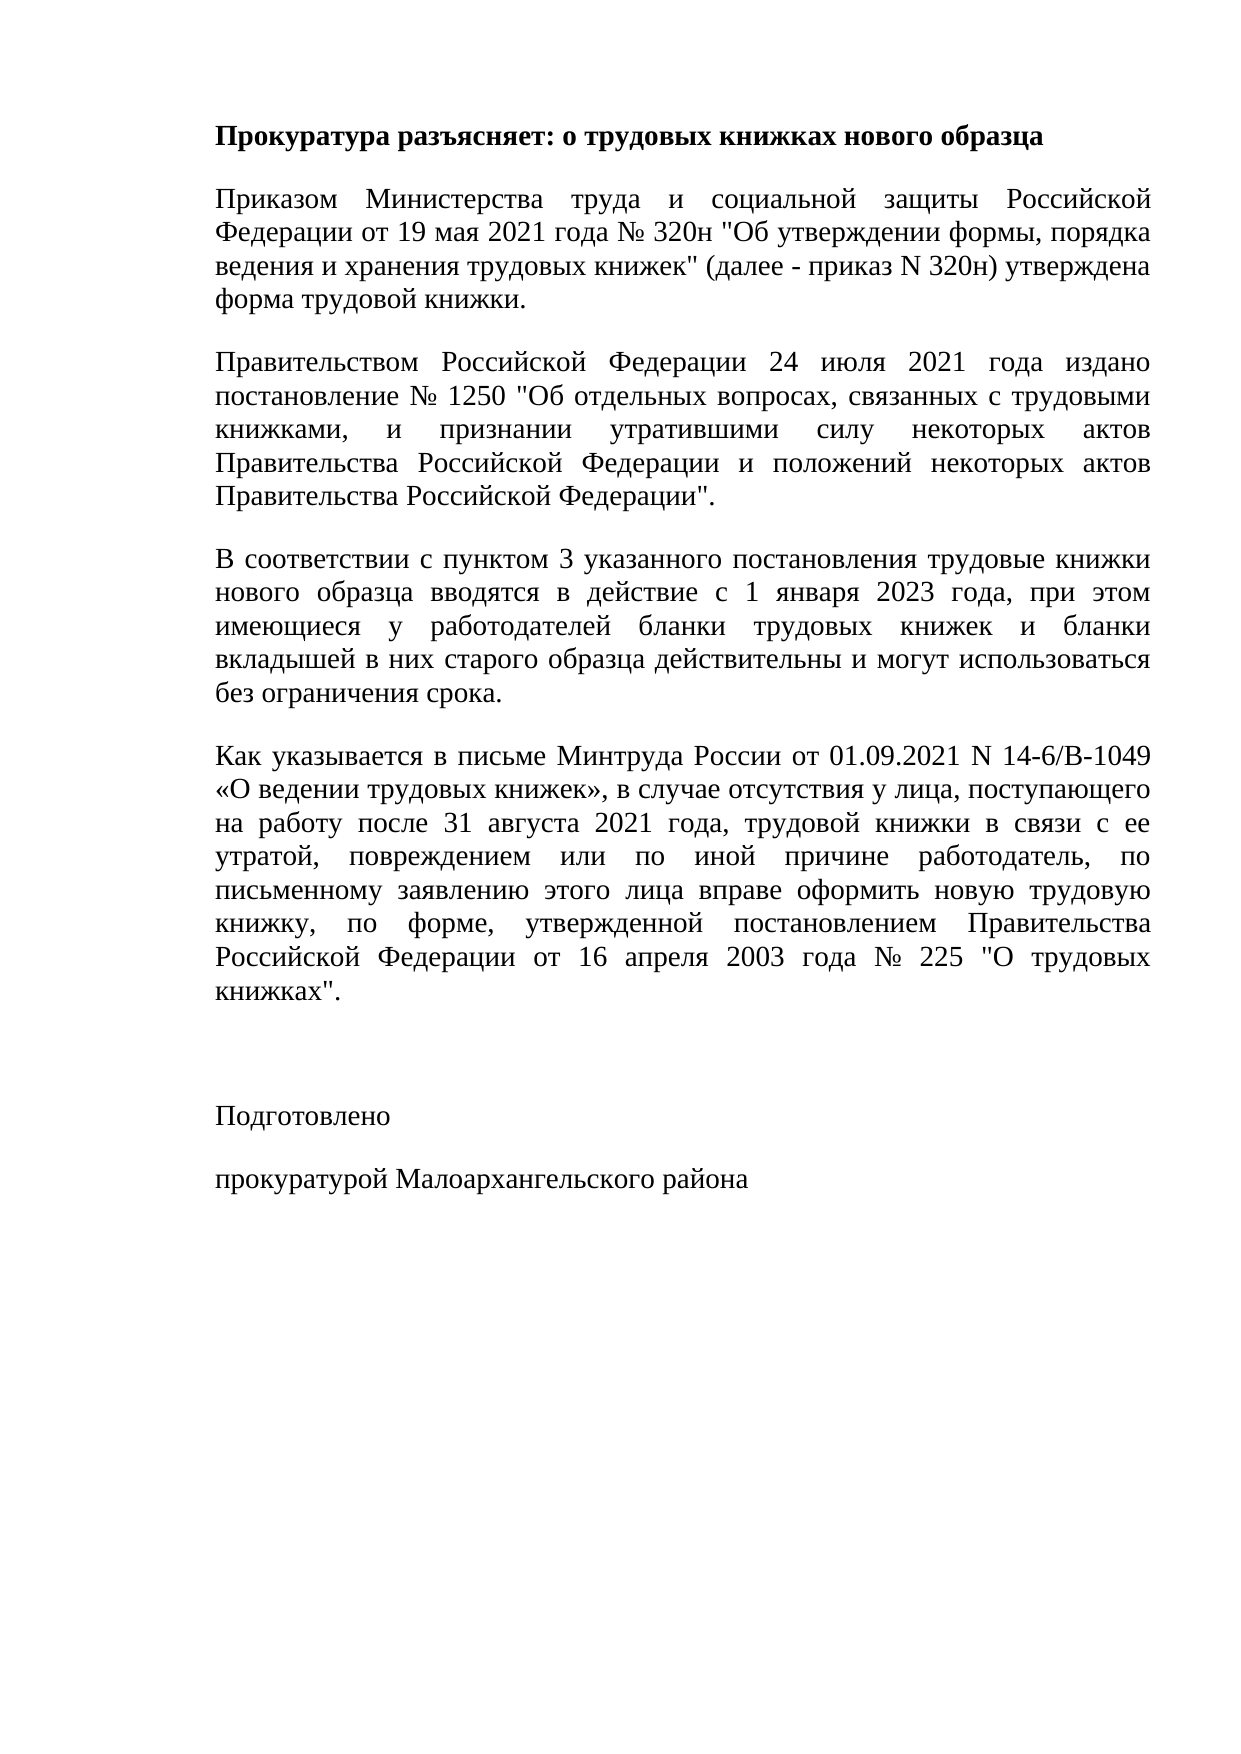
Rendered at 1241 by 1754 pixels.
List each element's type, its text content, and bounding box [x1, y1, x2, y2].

text В соответствии с пунктом 3 указанного постановления трудовые книжки нового образца вводятся в действие с 1 января 2023 года, при этом имеющиеся у работодателей бланки трудовых книжек и бланки вкладышей в них старого образца действительны и могут использоваться без ограничения срока. [215, 541, 1152, 709]
text Подготовлено [215, 1098, 1152, 1132]
text Правительством Российской Федерации 24 июля 2021 года издано постановление № 1250 "Об отдельных вопросах, связанных с трудовыми книжками, и признании утратившими силу некоторых актов Правительства Российской Федерации и положений некоторых актов Правительства Российской Федерации". [215, 344, 1152, 512]
text Прокуратура разъясняет: о трудовых книжках нового образца [215, 118, 1152, 152]
text Как указывается в письме Минтруда России от 01.09.2021 N 14-6/В-1049 «О ведении трудовых книжек», в случае отсутствия у лица, поступающего на работу после 31 августа 2021 года, трудовой книжки в связи с ее утратой, повреждением или по иной причине работодатель, по письменному заявлению этого лица вправе оформить новую трудовую книжку, по форме, утвержденной постановлением Правительства Российской Федерации от 16 апреля 2003 года № 225 "О трудовых книжках". [215, 738, 1152, 1006]
text прокуратурой Малоархангельского района [215, 1161, 1152, 1194]
text Приказом Министерства труда и социальной защиты Российской Федерации от 19 мая 2021 года № 320н "Об утверждении формы, порядка ведения и хранения трудовых книжек" (далее - приказ N 320н) утверждена форма трудовой книжки. [215, 181, 1152, 315]
